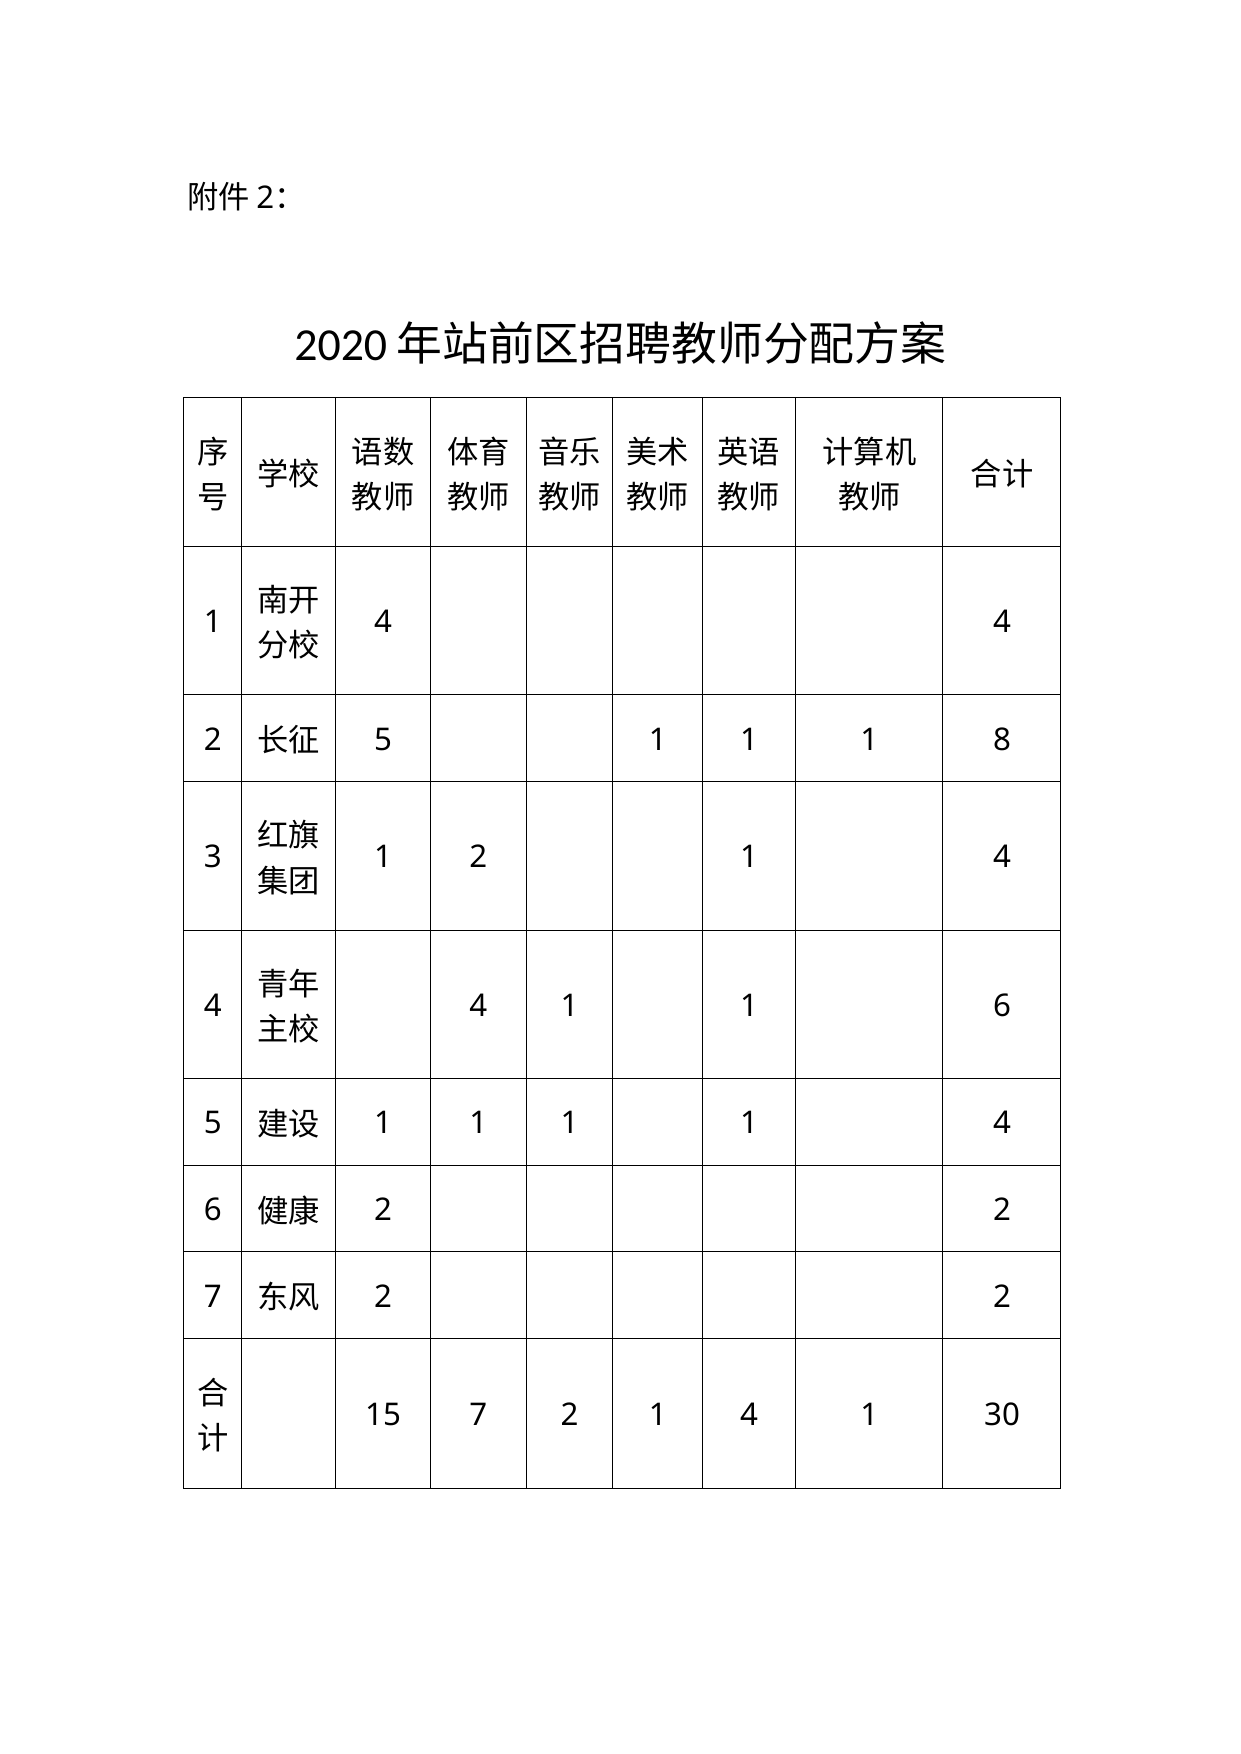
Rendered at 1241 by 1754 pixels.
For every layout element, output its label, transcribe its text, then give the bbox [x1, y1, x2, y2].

table_cell 建设 [242, 1079, 335, 1164]
table_header 体育教师 [431, 398, 526, 546]
table_cell 1 [703, 782, 795, 929]
table_cell 合计 [184, 1339, 241, 1487]
table_header 英语教师 [703, 398, 795, 546]
table_cell 2 [336, 1166, 430, 1251]
table_cell [796, 931, 942, 1078]
table_cell 1 [527, 931, 612, 1078]
table_cell 7 [184, 1252, 241, 1338]
table_header 语数教师 [336, 398, 430, 546]
table_header 学校 [242, 398, 335, 546]
table_cell 1 [703, 695, 795, 781]
table_header 音乐教师 [527, 398, 612, 546]
table_cell 8 [943, 695, 1060, 781]
table_cell 青年主校 [242, 931, 335, 1078]
table_cell [613, 1079, 702, 1164]
table_cell 5 [184, 1079, 241, 1164]
table_cell [527, 1252, 612, 1338]
text 2020年站前区招聘教师分配方案 [187, 292, 1053, 389]
table_header 合计 [943, 398, 1060, 546]
table_cell 4 [943, 1079, 1060, 1164]
table_cell 6 [943, 931, 1060, 1078]
table_cell 2 [943, 1166, 1060, 1251]
table_cell [703, 1252, 795, 1338]
table_cell [527, 547, 612, 694]
table_cell 长征 [242, 695, 335, 781]
table_cell 东风 [242, 1252, 335, 1338]
table_cell 1 [703, 931, 795, 1078]
table_cell 2 [943, 1252, 1060, 1338]
table_cell [796, 1166, 942, 1251]
table_cell 1 [703, 1079, 795, 1164]
table_cell [796, 782, 942, 929]
table_cell [796, 1252, 942, 1338]
table_cell 4 [431, 931, 526, 1078]
table_cell [796, 1079, 942, 1164]
table_cell 15 [336, 1339, 430, 1487]
table_cell [613, 1166, 702, 1251]
table_cell [613, 1252, 702, 1338]
table_cell 4 [336, 547, 430, 694]
table_cell 4 [703, 1339, 795, 1487]
table_cell [527, 782, 612, 929]
table_cell 1 [796, 1339, 942, 1487]
table_cell [431, 1166, 526, 1251]
table_cell 南开分校 [242, 547, 335, 694]
table_cell 5 [336, 695, 430, 781]
table_cell [527, 695, 612, 781]
table_cell [527, 1166, 612, 1251]
table_cell [613, 782, 702, 929]
table_cell 2 [431, 782, 526, 929]
table_cell 6 [184, 1166, 241, 1251]
table_cell [703, 1166, 795, 1251]
table_cell 7 [431, 1339, 526, 1487]
table_cell 4 [943, 782, 1060, 929]
table_cell 1 [336, 782, 430, 929]
text 附件2： [187, 162, 1053, 227]
table_cell [613, 931, 702, 1078]
table_cell 30 [943, 1339, 1060, 1487]
table_cell [336, 931, 430, 1078]
table_cell 1 [527, 1079, 612, 1164]
table_cell 3 [184, 782, 241, 929]
table_cell [431, 695, 526, 781]
table_cell 2 [527, 1339, 612, 1487]
table_cell 健康 [242, 1166, 335, 1251]
table_cell 1 [613, 695, 702, 781]
table_cell 4 [943, 547, 1060, 694]
table_cell 2 [184, 695, 241, 781]
table_cell 4 [184, 931, 241, 1078]
table_cell 1 [431, 1079, 526, 1164]
table_cell [703, 547, 795, 694]
table_cell [431, 547, 526, 694]
table_cell [613, 547, 702, 694]
table_cell 1 [184, 547, 241, 694]
table_cell [431, 1252, 526, 1338]
table_header 计算机 教师 [796, 398, 942, 546]
table_header 序号 [184, 398, 241, 546]
table_cell 1 [336, 1079, 430, 1164]
table_header 美术教师 [613, 398, 702, 546]
table_cell 1 [796, 695, 942, 781]
table_cell 1 [613, 1339, 702, 1487]
table_cell 红旗集团 [242, 782, 335, 929]
table_cell [242, 1339, 335, 1487]
table_cell [796, 547, 942, 694]
table_cell 2 [336, 1252, 430, 1338]
